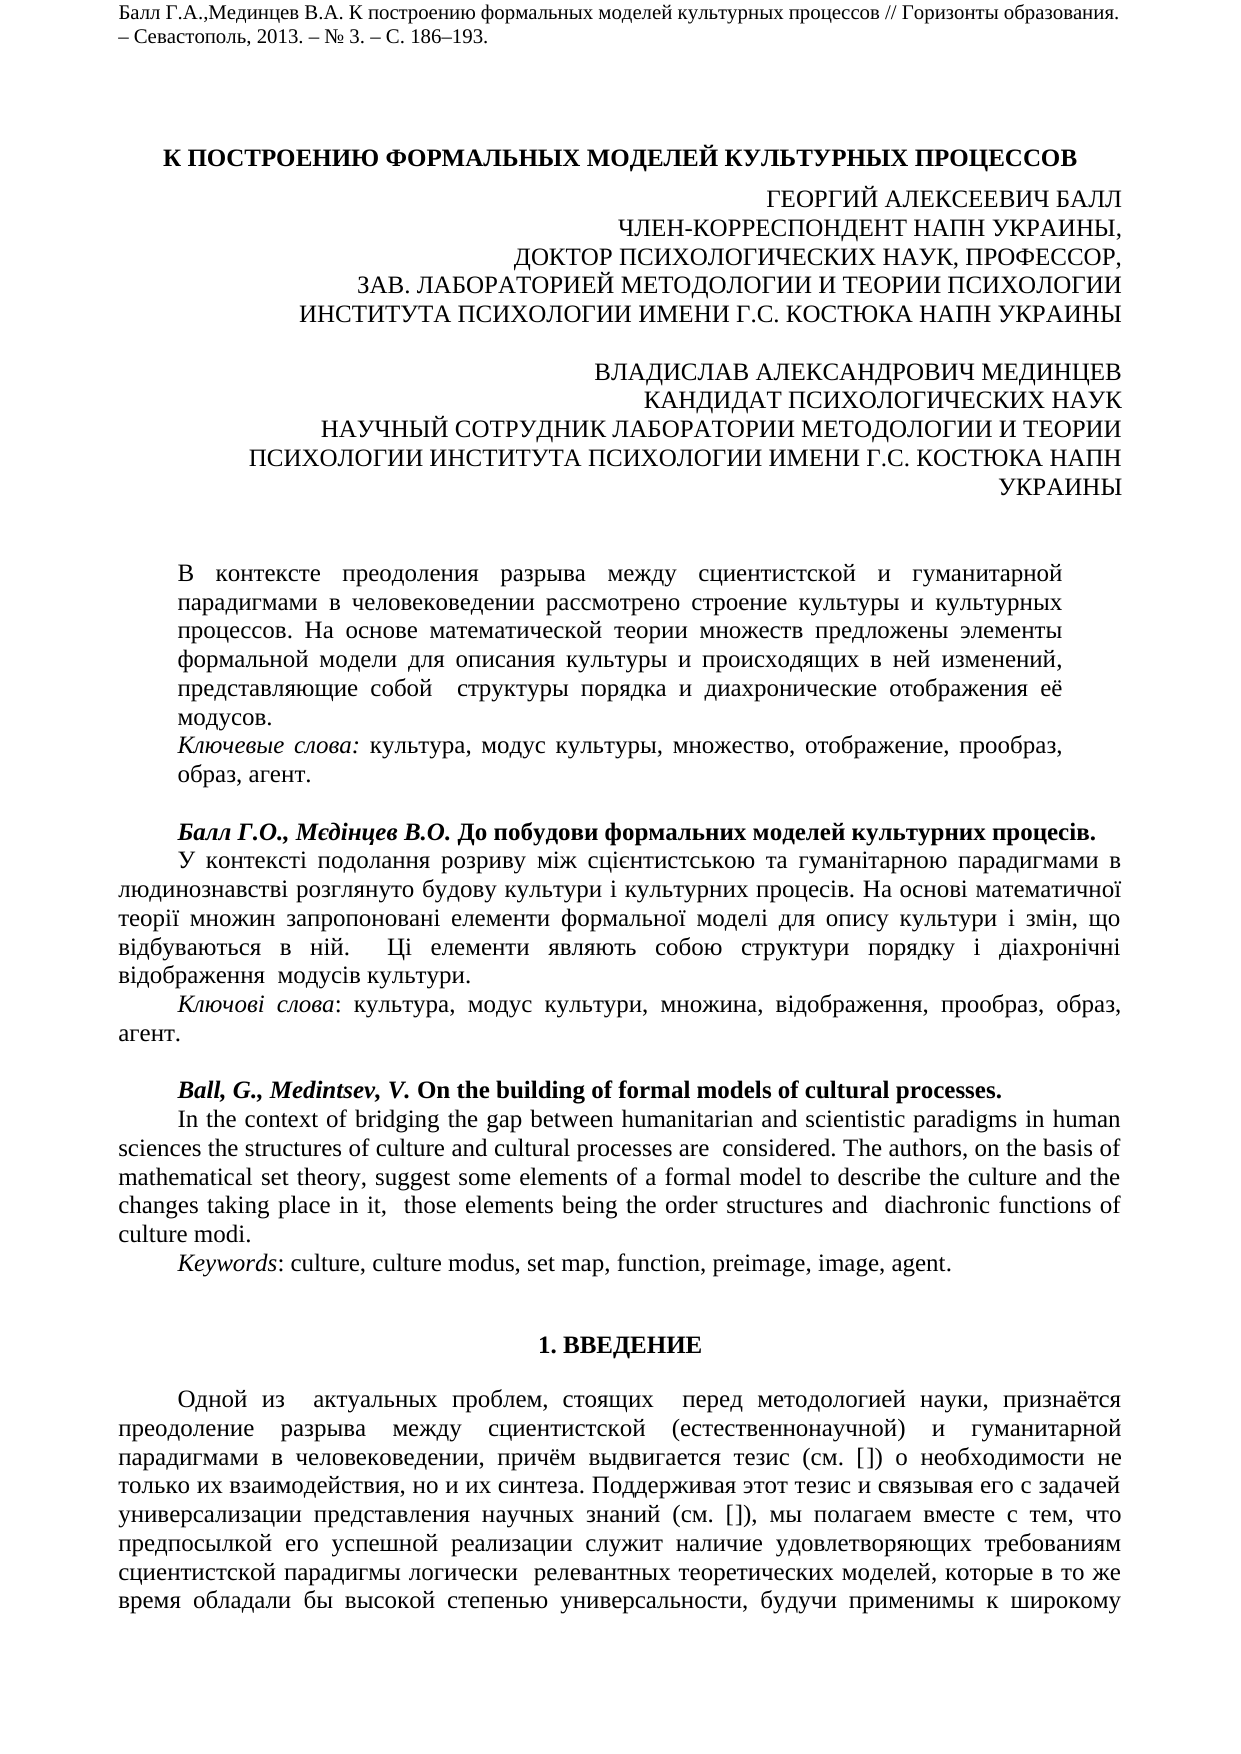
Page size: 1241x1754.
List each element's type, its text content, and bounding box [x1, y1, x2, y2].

text Ключевые слова: культура, модус культуры, множество, отображение, прообраз, образ, агент. [177, 731, 1063, 788]
subtitle ГЕОРГиЙ АЛЕКСЕЕвич Балл [118, 184, 1122, 213]
text ЧЛЕН-КОРРЕСПОНДЕНТ НАПН УКРАИНЫ, [118, 213, 1122, 242]
text ИНСТИТУТА ПСИХОЛОГИИ ИМЕНИ Г.С. КОСТЮКА НАПН УКРАИНЫ [118, 299, 1122, 328]
subtitle Введение [118, 1331, 1122, 1359]
text ЗАВ. ЛАБОРАТОРИЕЙ МЕТОДОЛОГИИ И ТЕОРИИ ПСИХОЛОГИИ [118, 271, 1122, 299]
text ВЛАДИСЛАВ АЛЕКСАНДРОВИЧ МЕДИНЦЕВ [118, 357, 1122, 386]
text УКРАИНЫ [118, 472, 1122, 501]
text К ПОСТРОЕНИЮ ФОРМАЛЬНЫХ МОДЕЛЕЙ КУЛЬТУРНЫХ ПРОЦЕССОВ [118, 143, 1122, 172]
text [118, 1384, 1122, 1614]
text Ball, G., Medintsev, V. On the building of formal models of cultural processes. [118, 1076, 1122, 1104]
text НАУЧНЫЙ СОТРУДНИК ЛАБОРАТОРИИ МЕТОДОЛОГИИ И ТЕОРИИ [118, 414, 1122, 443]
text ПСИХОЛОГИИ ИНСТИТУТА ПСИХОЛОГИИ ИМЕНИ Г.С. КОСТЮКА НАПН [118, 443, 1122, 472]
text В контексте преодоления разрыва между сциентистской и гуманитарной парадигмами в человековедении рассмотрено строение культуры и культурных процессов. На основе математической теории множеств предложены элементы формальной модели для описания культуры и происходящих в ней изменений, представляющие собой структуры порядка и диахронические отображения её модусов. [177, 558, 1063, 731]
text У контексті подолання розриву між сцієнтистською та гуманітарною парадигмами в людинознавстві розглянуто будову культури і культурних процесів. На основі математичної теорії множин запропоновані елементи формальної моделі для опису культури і змін, що відбуваються в ній. Ці елементи являють собою структури порядку і діахронічні відображення модусів культури. [118, 846, 1122, 989]
text In the context of bridging the gap between humanitarian and scientistic paradigms in human sciences the structures of culture and cultural processes are considered. The authors, on the basis of mathematical set theory, suggest some elements of a formal model to describe the culture and the changes taking place in it, those elements being the order structures and diachronic functions of culture modi. [118, 1104, 1122, 1248]
text ДОКТОР ПСИХОЛОГИЧЕСКИХ НАУК, ПРОФЕССОР, [118, 242, 1122, 271]
text Keywords: culture, culture modus, set map, function, preimage, image, agent. [118, 1248, 1122, 1277]
text Ключові слова: культура, модус культури, множина, відображення, прообраз, образ, агент. [118, 989, 1122, 1047]
text Балл Г.О., Мєдінцев В.О. До побудови формальних моделей культурних процесів. [118, 817, 1122, 846]
text КАНДИДАТ ПСИХОЛОГИЧЕСКИХ НАУК [118, 386, 1122, 414]
